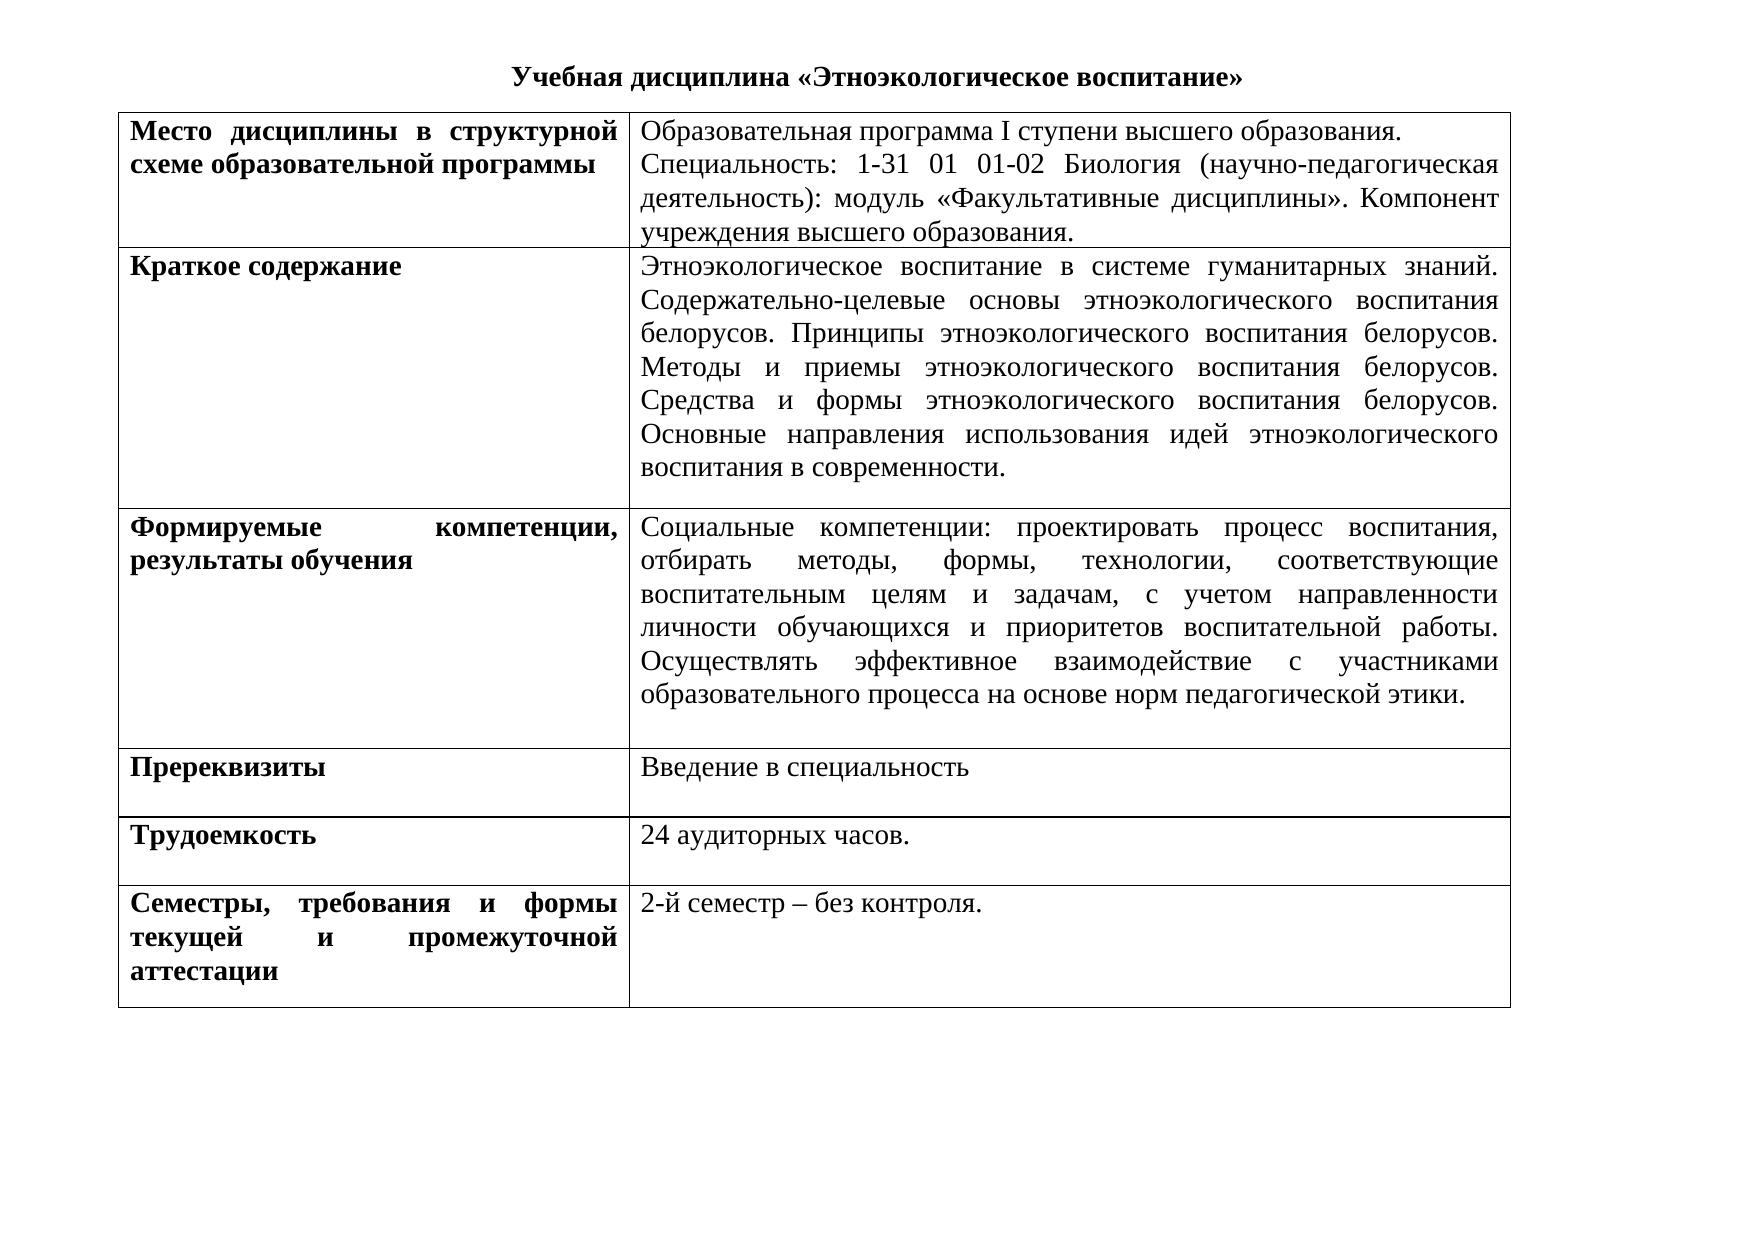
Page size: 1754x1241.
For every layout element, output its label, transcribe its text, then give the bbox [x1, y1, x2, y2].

table_header Место дисциплины в структурной схеме образовательной программы [119, 113, 629, 247]
table_cell Формируемые компетенции, результаты обучения [119, 509, 629, 748]
table_cell Социальные компетенции: проектировать процесс воспитания, отбирать методы, формы, технологии, соответствующие воспитательным целям и задачам, с учетом направленности личности обучающихся и приоритетов воспитательной работы. Осуществлять эффективное взаимодействие с участниками образовательного процесса на основе норм педагогической этики. [630, 509, 1510, 748]
table_cell Этноэкологическое воспитание в системе гуманитарных знаний. Содержательно-целевые основы этноэкологического воспитания белорусов. Принципы этноэкологического воспитания белорусов. Методы и приемы этноэкологического воспитания белорусов. Средства и формы этноэкологического воспитания белорусов. Основные направления использования идей этноэкологического воспитания в современности. [630, 248, 1510, 508]
table_cell Трудоемкость [119, 818, 629, 884]
table_header Образовательная программа I ступени высшего образования. Специальность: 1-31 01 01-02 Биология (научно-педагогическая деятельность): модуль «Факультативные дисциплины». Компонент учреждения высшего образования. [630, 113, 1510, 247]
table_cell Семестры, требования и формы текущей и промежуточной аттестации [119, 886, 629, 1007]
table_cell 24 аудиторных часов. [630, 818, 1510, 884]
table_cell Пререквизиты [119, 749, 629, 816]
table_cell 2-й семестр – без контроля. [630, 886, 1510, 1007]
table_cell Введение в специальность [630, 749, 1510, 816]
table_cell Краткое содержание [119, 248, 629, 508]
text Учебная дисциплина «Этноэкологическое воспитание» [118, 59, 1636, 93]
